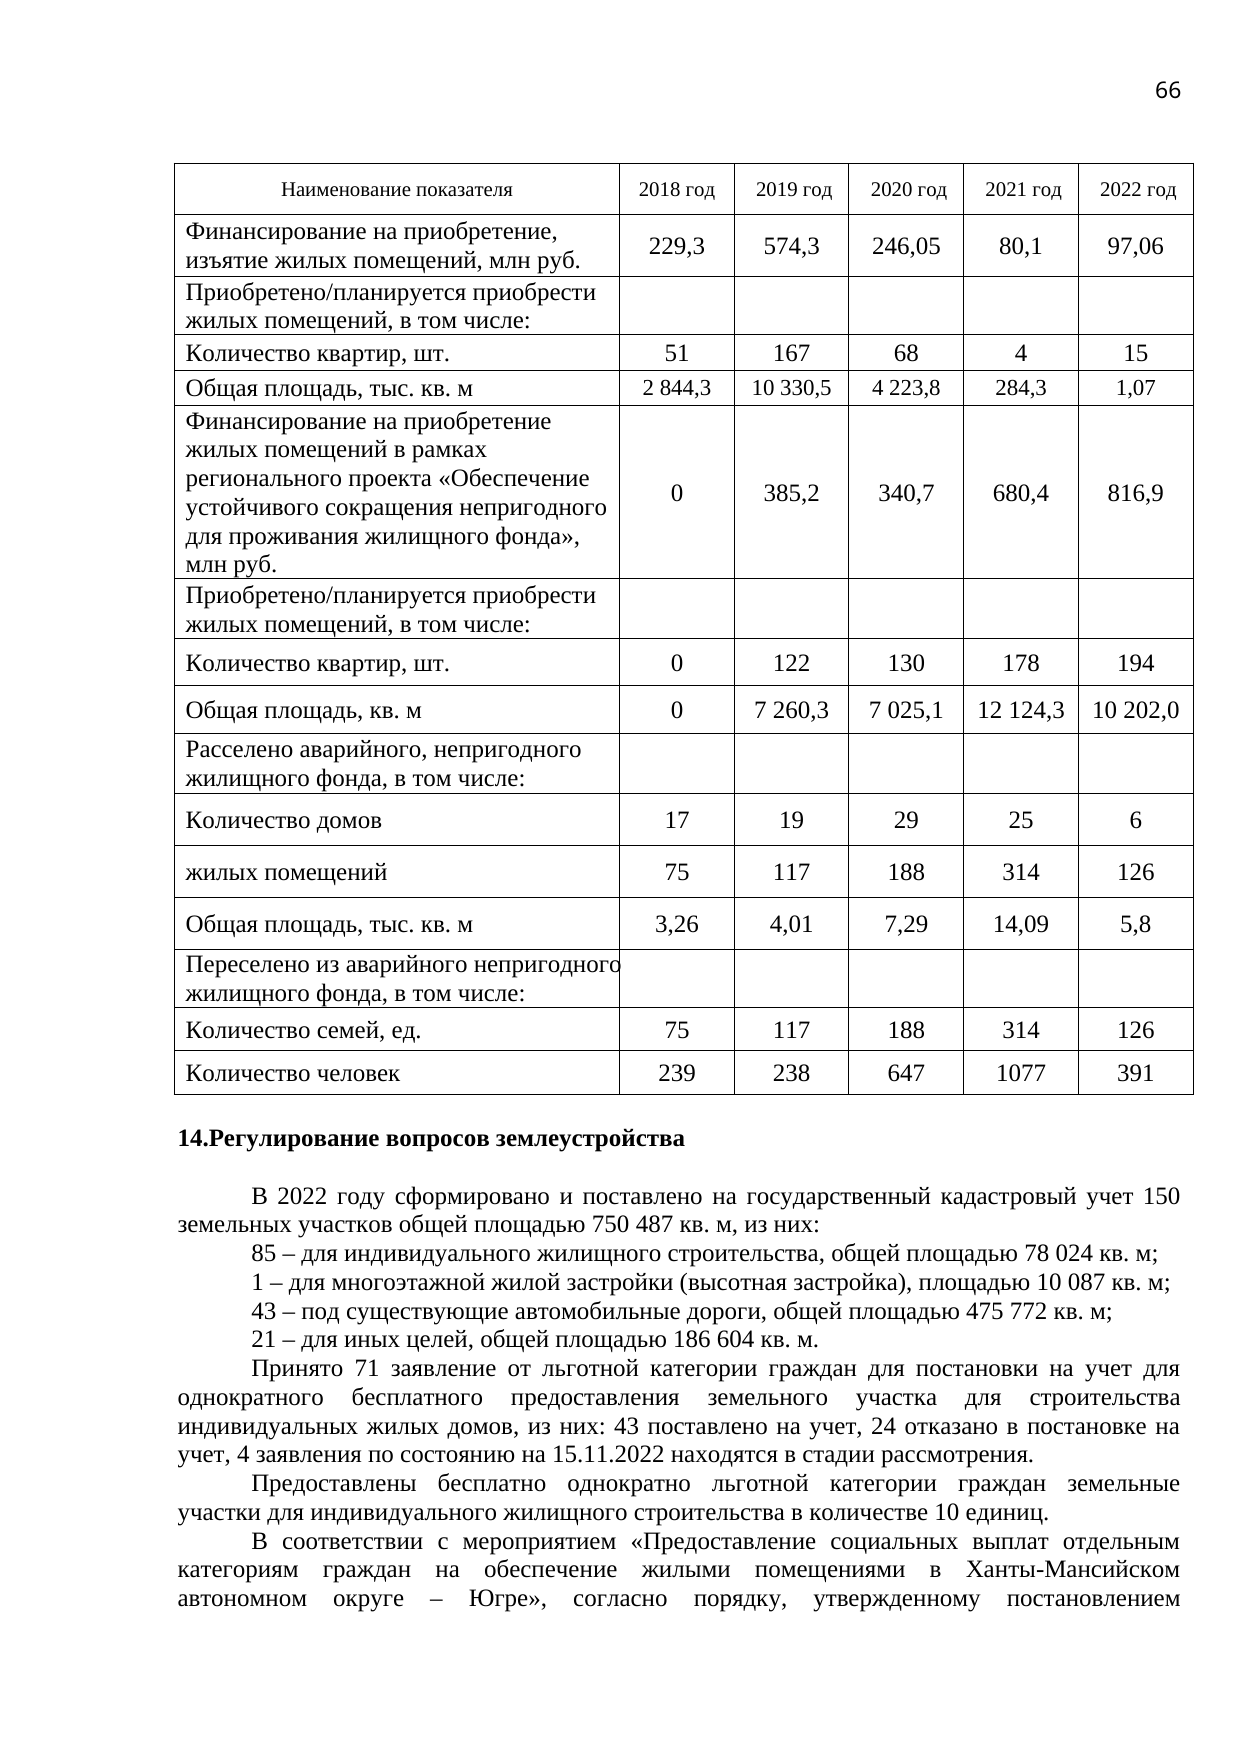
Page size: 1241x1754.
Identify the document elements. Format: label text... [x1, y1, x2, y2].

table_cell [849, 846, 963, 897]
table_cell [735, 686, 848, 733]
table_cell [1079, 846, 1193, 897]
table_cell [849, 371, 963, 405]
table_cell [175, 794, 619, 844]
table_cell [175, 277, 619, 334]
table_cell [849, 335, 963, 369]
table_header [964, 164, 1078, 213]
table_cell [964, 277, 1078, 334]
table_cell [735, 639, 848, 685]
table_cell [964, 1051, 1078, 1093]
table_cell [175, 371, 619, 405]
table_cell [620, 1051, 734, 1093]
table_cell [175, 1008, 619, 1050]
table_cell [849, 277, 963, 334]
text В 2022 году сформировано и поставлено на государственный кадастровый учет 150 земельных участков общей площадью 750 487 кв. м, из них: [177, 1181, 1181, 1238]
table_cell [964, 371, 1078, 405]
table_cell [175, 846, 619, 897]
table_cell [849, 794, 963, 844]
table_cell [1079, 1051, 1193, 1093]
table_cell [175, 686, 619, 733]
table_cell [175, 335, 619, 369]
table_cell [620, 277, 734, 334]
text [177, 1526, 1181, 1612]
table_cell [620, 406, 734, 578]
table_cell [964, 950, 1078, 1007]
text 85 – для индивидуального жилищного строительства, общей площадью 78 024 кв. м; [177, 1238, 1181, 1267]
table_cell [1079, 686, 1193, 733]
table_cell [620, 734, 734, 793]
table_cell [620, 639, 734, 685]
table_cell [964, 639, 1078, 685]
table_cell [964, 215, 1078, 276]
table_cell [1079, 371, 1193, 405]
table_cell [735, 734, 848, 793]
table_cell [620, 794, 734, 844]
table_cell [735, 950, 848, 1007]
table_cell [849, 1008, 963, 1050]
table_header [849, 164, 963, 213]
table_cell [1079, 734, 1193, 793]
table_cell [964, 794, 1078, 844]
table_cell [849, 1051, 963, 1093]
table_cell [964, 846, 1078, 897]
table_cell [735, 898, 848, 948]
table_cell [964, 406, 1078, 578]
text 1 – для многоэтажной жилой застройки (высотная застройка), площадью 10 087 кв. м; [177, 1267, 1181, 1296]
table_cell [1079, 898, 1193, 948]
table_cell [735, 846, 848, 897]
text 14.Регулирование вопросов землеустройства [177, 1123, 1181, 1152]
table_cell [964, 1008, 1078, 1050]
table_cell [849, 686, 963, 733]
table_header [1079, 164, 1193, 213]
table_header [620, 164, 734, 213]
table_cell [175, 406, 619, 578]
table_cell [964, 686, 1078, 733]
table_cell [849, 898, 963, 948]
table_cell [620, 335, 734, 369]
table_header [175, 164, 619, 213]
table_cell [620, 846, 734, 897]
text Принято 71 заявление от льготной категории граждан для постановки на учет для однократного бесплатного предоставления земельного участка для строительства индивидуальных жилых домов, из них: 43 поставлено на учет, 24 отказано в постановке на учет, 4 заявления по состоянию на 15.11.2022 находятся в стадии рассмотрения. [177, 1353, 1181, 1468]
text 43 – под существующие автомобильные дороги, общей площадью 475 772 кв. м; [177, 1296, 1181, 1324]
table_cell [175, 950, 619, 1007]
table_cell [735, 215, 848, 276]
text Предоставлены бесплатно однократно льготной категории граждан земельные участки для индивидуального жилищного строительства в количестве 10 единиц. [177, 1468, 1181, 1526]
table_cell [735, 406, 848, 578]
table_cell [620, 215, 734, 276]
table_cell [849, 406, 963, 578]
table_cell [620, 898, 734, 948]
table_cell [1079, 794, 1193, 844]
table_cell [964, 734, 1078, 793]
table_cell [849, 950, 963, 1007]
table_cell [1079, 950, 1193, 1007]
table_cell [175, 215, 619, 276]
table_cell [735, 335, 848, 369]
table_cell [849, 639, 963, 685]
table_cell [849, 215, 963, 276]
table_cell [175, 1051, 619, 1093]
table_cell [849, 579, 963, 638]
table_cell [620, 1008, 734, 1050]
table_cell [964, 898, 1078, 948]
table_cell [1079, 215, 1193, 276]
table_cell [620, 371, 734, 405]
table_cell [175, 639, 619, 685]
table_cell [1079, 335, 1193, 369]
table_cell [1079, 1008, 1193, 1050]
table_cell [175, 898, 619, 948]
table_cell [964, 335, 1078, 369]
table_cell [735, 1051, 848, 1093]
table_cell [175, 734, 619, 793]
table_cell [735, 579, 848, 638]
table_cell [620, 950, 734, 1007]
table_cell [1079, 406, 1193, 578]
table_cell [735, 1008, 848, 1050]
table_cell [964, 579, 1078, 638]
text 21 – для иных целей, общей площадью 186 604 кв. м. [177, 1324, 1181, 1353]
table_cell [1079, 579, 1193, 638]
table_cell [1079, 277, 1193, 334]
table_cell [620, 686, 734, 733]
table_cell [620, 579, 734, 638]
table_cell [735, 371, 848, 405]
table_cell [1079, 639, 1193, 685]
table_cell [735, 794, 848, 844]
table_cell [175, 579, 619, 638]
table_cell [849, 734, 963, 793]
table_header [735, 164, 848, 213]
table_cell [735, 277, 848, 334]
